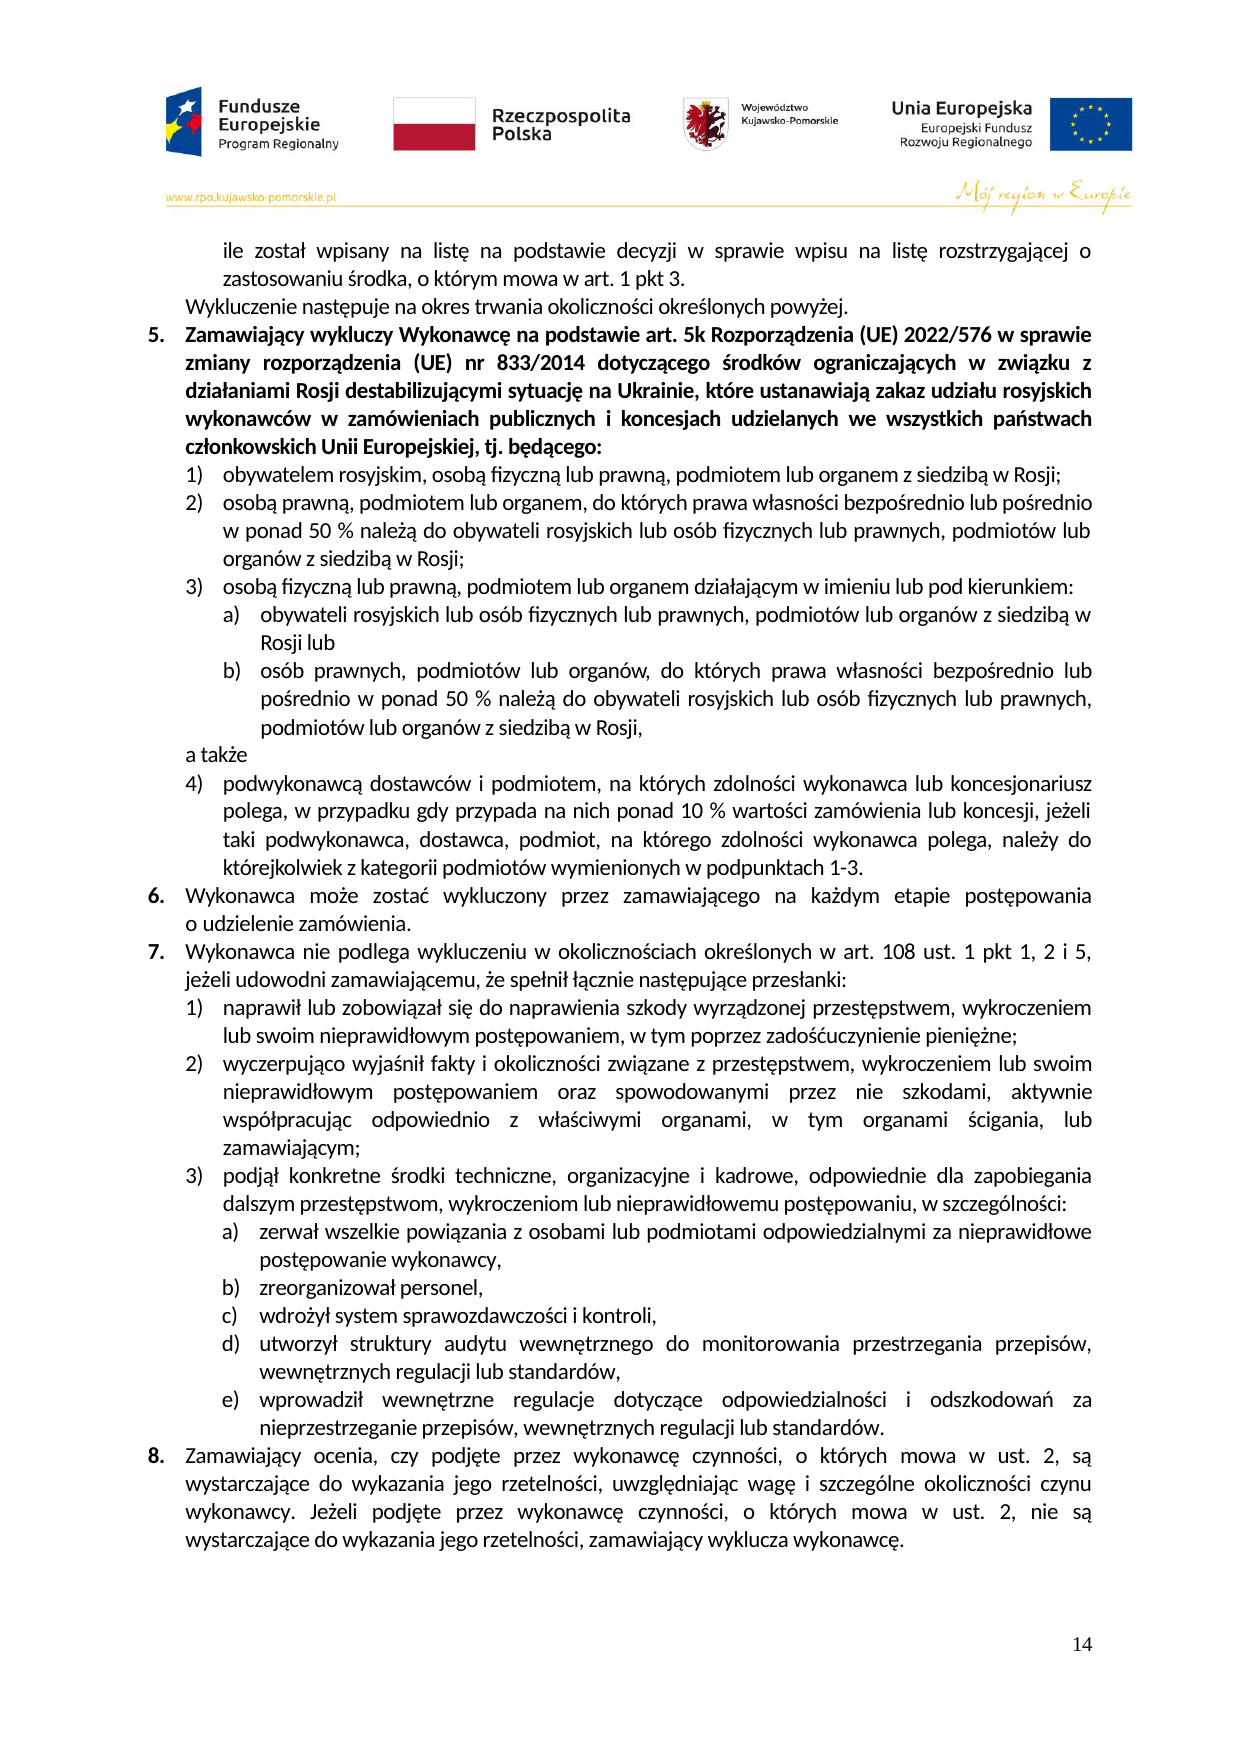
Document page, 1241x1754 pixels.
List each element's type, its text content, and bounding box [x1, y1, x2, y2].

list Zamawiający wykluczy Wykonawcę na podstawie art. 5k Rozporządzenia (UE) 2022/576 w sprawie zmiany rozporządzenia (UE) nr 833/2014 dotyczącego środków ograniczających w związku z działaniami Rosji destabilizującymi sytuację na Ukrainie, które ustanawiają zakaz udziału rosyjskich wykonawców w zamówieniach publicznych i koncesjach udzielanych we wszystkich państwach członkowskich Unii Europejskiej, tj. będącego: [148, 320, 1093, 460]
list a także [185, 741, 1093, 769]
list osobą fizyczną lub prawną, podmiotem lub organem działającym w imieniu lub pod kierunkiem: [185, 572, 1093, 601]
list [185, 237, 1093, 292]
list Wykluczenie następuje na okres trwania okoliczności określonych powyżej. [185, 292, 1093, 320]
list obywateli rosyjskich lub osób fizycznych lub prawnych, podmiotów lub organów z siedzibą w Rosji lub [223, 601, 1093, 657]
list Zamawiający ocenia, czy podjęte przez wykonawcę czynności, o których mowa w ust. 2, są wystarczające do wykazania jego rzetelności, uwzględniając wagę i szczególne okoliczności czynu wykonawcy. Jeżeli podjęte przez wykonawcę czynności, o których mowa w ust. 2, nie są wystarczające do wykazania jego rzetelności, zamawiający wyklucza wykonawcę. [148, 1441, 1093, 1553]
list podwykonawcą dostawców i podmiotem, na których zdolności wykonawca lub koncesjonariusz polega, w przypadku gdy przypada na nich ponad 10 % wartości zamówienia lub koncesji, jeżeli taki podwykonawca, dostawca, podmiot, na którego zdolności wykonawca polega, należy do którejkolwiek z kategorii podmiotów wymienionych w podpunktach 1-3. [185, 769, 1093, 881]
list wdrożył system sprawozdawczości i kontroli, [222, 1301, 1093, 1329]
list zreorganizował personel, [222, 1273, 1093, 1301]
list osobą prawną, podmiotem lub organem, do których prawa własności bezpośrednio lub pośrednio w ponad 50 % należą do obywateli rosyjskich lub osób fizycznych lub prawnych, podmiotów lub organów z siedzibą w Rosji; [185, 488, 1093, 572]
list zerwał wszelkie powiązania z osobami lub podmiotami odpowiedzialnymi za nieprawidłowe postępowanie wykonawcy, [222, 1217, 1093, 1273]
list wprowadził wewnętrzne regulacje dotyczące odpowiedzialności i odszkodowań za nieprzestrzeganie przepisów, wewnętrznych regulacji lub standardów. [222, 1385, 1093, 1441]
list osób prawnych, podmiotów lub organów, do których prawa własności bezpośrednio lub pośrednio w ponad 50 % należą do obywateli rosyjskich lub osób fizycznych lub prawnych, podmiotów lub organów z siedzibą w Rosji, [223, 657, 1093, 741]
list Wykonawca nie podlega wykluczeniu w okolicznościach określonych w art. 108 ust. 1 pkt 1, 2 i 5, jeżeli udowodni zamawiającemu, że spełnił łącznie następujące przesłanki: [148, 937, 1093, 993]
list obywatelem rosyjskim, osobą fizyczną lub prawną, podmiotem lub organem z siedzibą w Rosji; [185, 460, 1093, 488]
list podjął konkretne środki techniczne, organizacyjne i kadrowe, odpowiednie dla zapobiegania dalszym przestępstwom, wykroczeniom lub nieprawidłowemu postępowaniu, w szczególności: [185, 1161, 1093, 1217]
list naprawił lub zobowiązał się do naprawienia szkody wyrządzonej przestępstwem, wykroczeniem lub swoim nieprawidłowym postępowaniem, w tym poprzez zadośćuczynienie pieniężne; [185, 993, 1093, 1049]
list Wykonawca może zostać wykluczony przez zamawiającego na każdym etapie postępowania o udzielenie zamówienia. [148, 881, 1093, 937]
list utworzył struktury audytu wewnętrznego do monitorowania przestrzegania przepisów, wewnętrznych regulacji lub standardów, [222, 1329, 1093, 1385]
list wyczerpująco wyjaśnił fakty i okoliczności związane z przestępstwem, wykroczeniem lub swoim nieprawidłowym postępowaniem oraz spowodowanymi przez nie szkodami, aktywnie współpracując odpowiednio z właściwymi organami, w tym organami ścigania, lub zamawiającym; [185, 1049, 1093, 1161]
